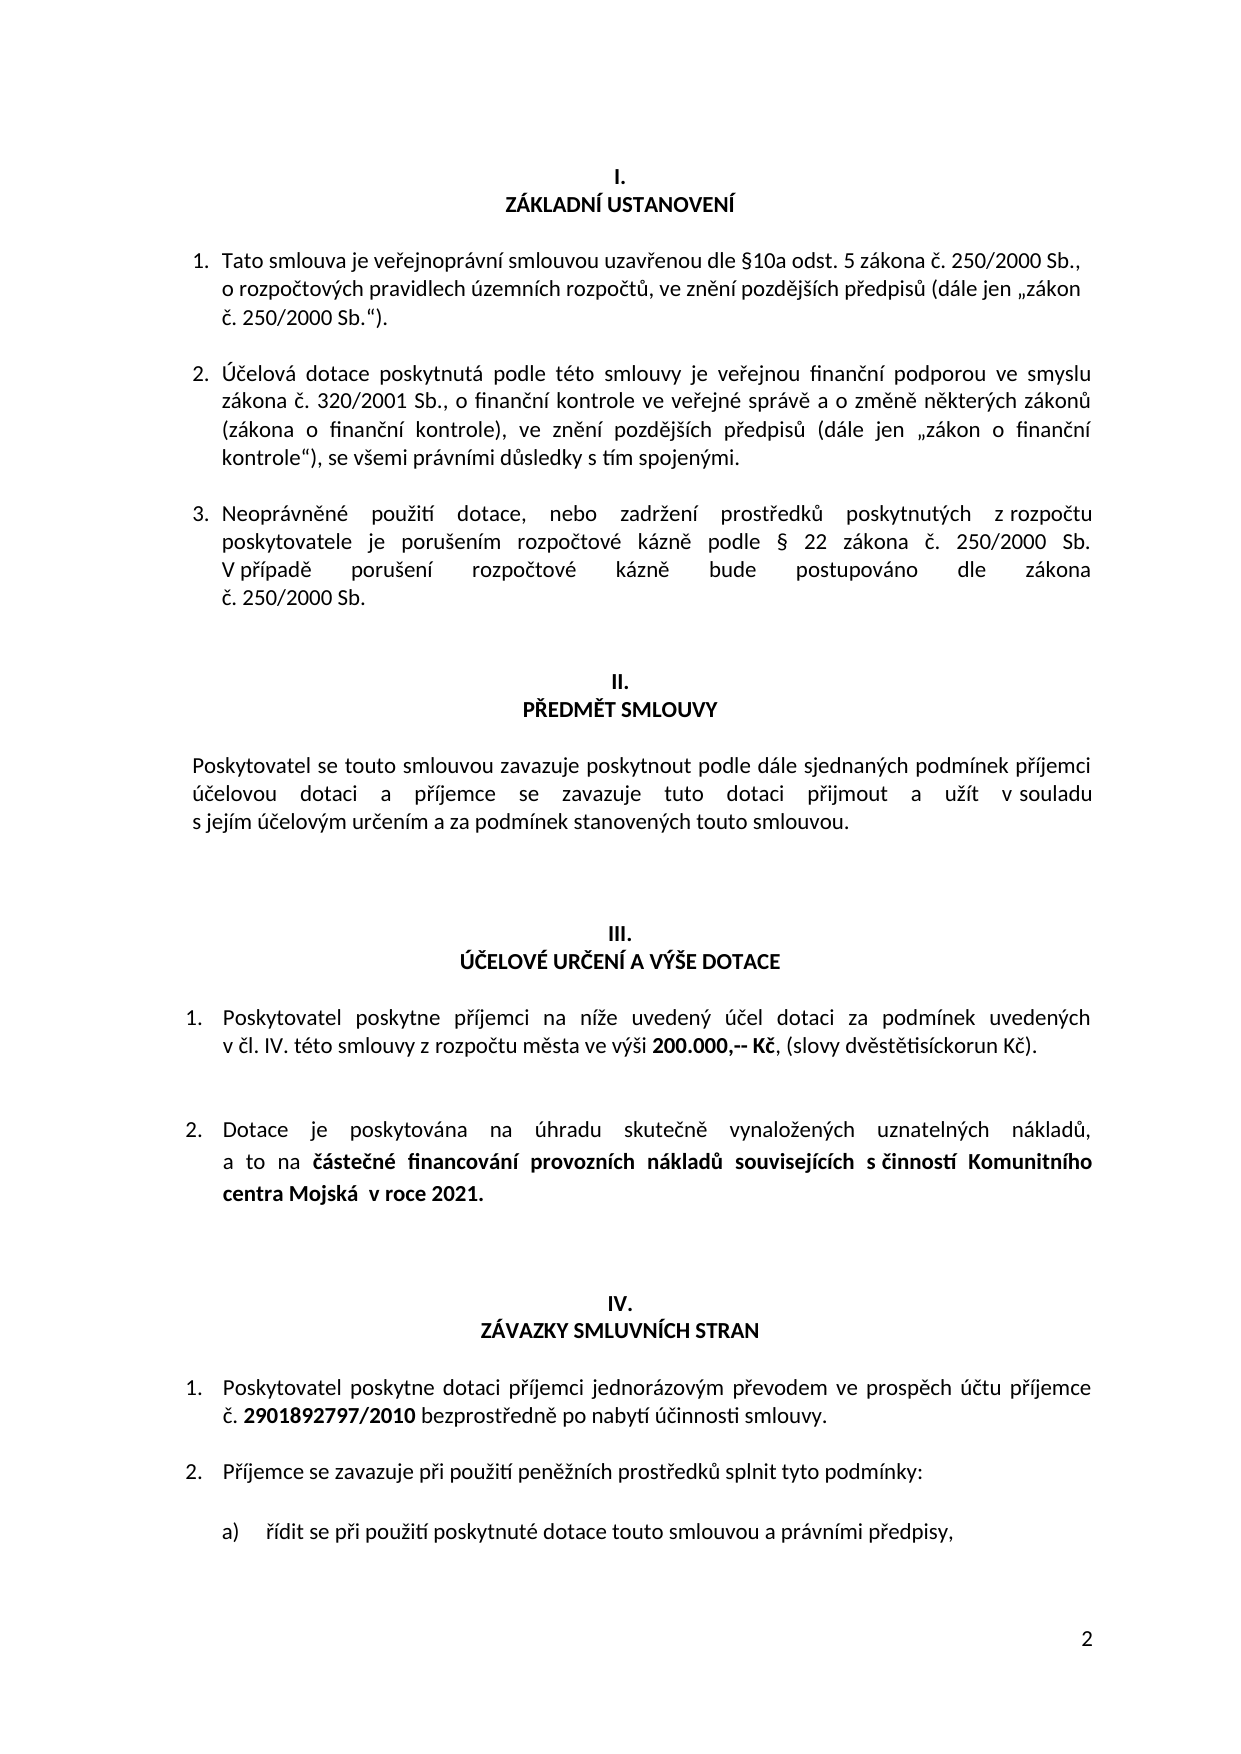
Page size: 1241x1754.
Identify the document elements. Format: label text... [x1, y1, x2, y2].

text ÚČELOVÉ URČENÍ A VÝŠE DOTACE [148, 947, 1092, 975]
text III. [148, 919, 1092, 947]
list Tato smlouva je veřejnoprávní smlouvou uzavřenou dle §10a odst. 5 zákona č. 250/2000 Sb., o rozpočtových pravidlech územních rozpočtů, ve znění pozdějších předpisů (dále jen „zákon č. 250/2000 Sb.“). [192, 247, 1092, 331]
text ZÁVAZKY SMLUVNÍCH STRAN [148, 1317, 1092, 1345]
text IV. [148, 1289, 1092, 1317]
text ZÁKLADNÍ USTANOVENÍ [148, 191, 1092, 218]
text I. [148, 162, 1092, 191]
list Dotace je poskytována na úhradu skutečně vynaložených uznatelných nákladů, a to na částečné financování provozních nákladů souvisejících s činností Komunitního centra Mojská v roce 2021. [185, 1115, 1092, 1208]
list Poskytovatel poskytne příjemci na níže uvedený účel dotaci za podmínek uvedených v čl. IV. této smlouvy z rozpočtu města ve výši 200.000,-- Kč, (slovy dvěstětisíckorun Kč). [185, 1003, 1092, 1059]
text II. [148, 667, 1092, 695]
text PŘEDMĚT SMLOUVY [148, 695, 1092, 723]
text Poskytovatel se touto smlouvou zavazuje poskytnout podle dále sjednaných podmínek příjemci účelovou dotaci a příjemce se zavazuje tuto dotaci přijmout a užít v souladu s jejím účelovým určením a za podmínek stanovených touto smlouvou. [192, 751, 1092, 835]
list řídit se při použití poskytnuté dotace touto smlouvou a právními předpisy, [222, 1517, 1092, 1545]
list Poskytovatel poskytne dotaci příjemci jednorázovým převodem ve prospěch účtu příjemce č. 2901892797/2010 bezprostředně po nabytí účinnosti smlouvy. [185, 1373, 1092, 1429]
list Příjemce se zavazuje při použití peněžních prostředků splnit tyto podmínky: [185, 1457, 1092, 1485]
list Neoprávněné použití dotace, nebo zadržení prostředků poskytnutých z rozpočtu poskytovatele je porušením rozpočtové kázně podle § 22 zákona č. 250/2000 Sb. V případě porušení rozpočtové kázně bude postupováno dle zákona č. 250/2000 Sb. [192, 499, 1092, 611]
list Účelová dotace poskytnutá podle této smlouvy je veřejnou finanční podporou ve smyslu zákona č. 320/2001 Sb., o finanční kontrole ve veřejné správě a o změně některých zákonů (zákona o finanční kontrole), ve znění pozdějších předpisů (dále jen „zákon o finanční kontrole“), se všemi právními důsledky s tím spojenými. [192, 359, 1092, 471]
